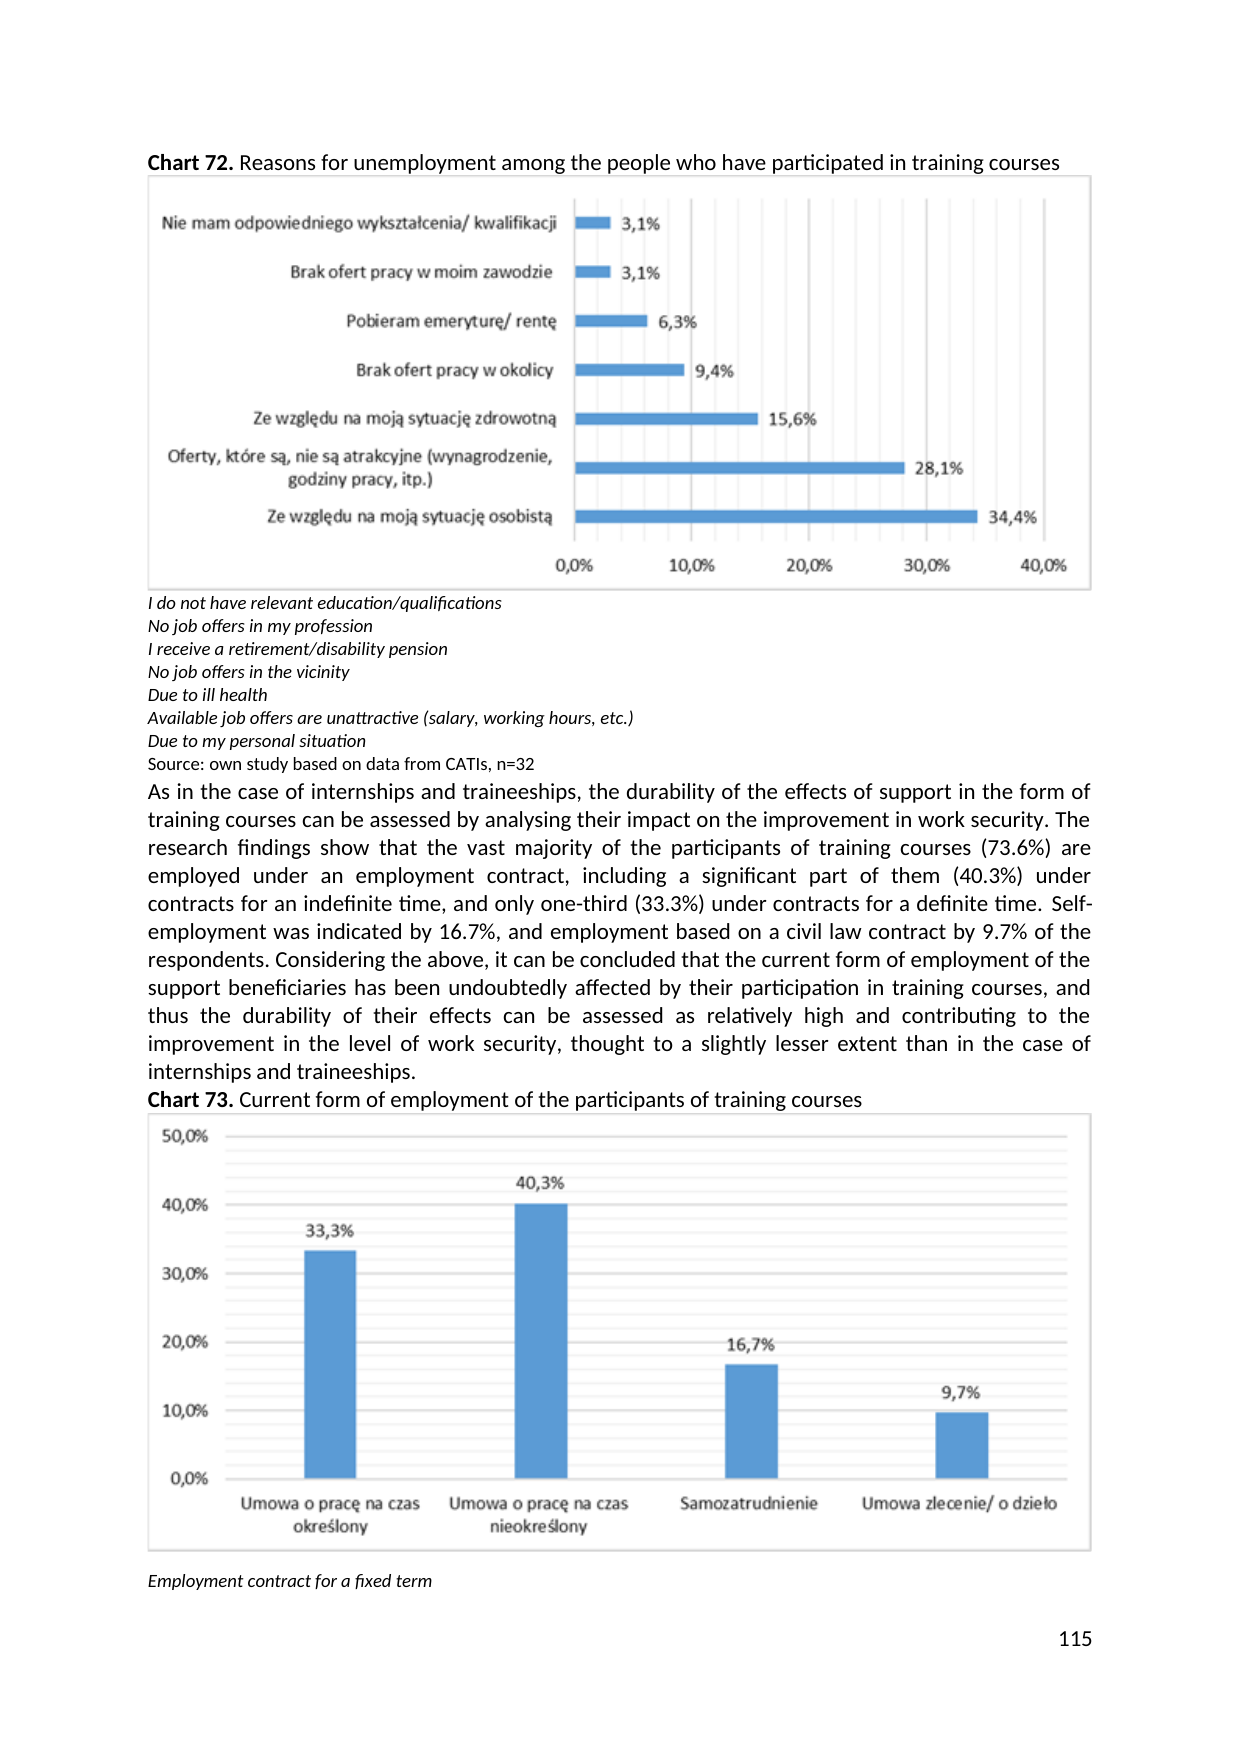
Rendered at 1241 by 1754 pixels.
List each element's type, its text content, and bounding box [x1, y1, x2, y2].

text As in the case of internships and traineeships, the durability of the effects of support in the form of training courses can be assessed by analysing their impact on the improvement in work security. The research findings show that the vast majority of the participants of training courses (73.6%) are employed under an employment contract, including a significant part of them (40.3%) under contracts for an indefinite time, and only one-third (33.3%) under contracts for a definite time. Self-employment was indicated by 16.7%, and employment based on a civil law contract by 9.7% of the respondents. Considering the above, it can be concluded that the current form of employment of the support beneficiaries has been undoubtedly affected by their participation in training courses, and thus the durability of their effects can be assessed as relatively high and contributing to the improvement in the level of work security, thought to a slightly lesser extent than in the case of internships and traineeships. [148, 889, 1093, 1085]
text Due to my personal situation [148, 729, 1093, 752]
text Due to ill health [148, 683, 1093, 706]
text No job offers in the vicinity [148, 660, 1093, 683]
text I do not have relevant education/qualifications [148, 592, 1093, 614]
text I receive a retirement/disability pension [148, 637, 1093, 660]
picture [147, 175, 1093, 592]
text Available job offers are unattractive (salary, working hours, etc.) [148, 706, 1093, 729]
picture [147, 1113, 1093, 1553]
text No job offers in my profession [148, 614, 1093, 637]
list Employment contract for a fixed term [148, 1569, 1093, 1592]
text Source: own study based on data from CATIs, n=32 [148, 752, 1093, 774]
text Chart 73. Current form of employment of the participants of training courses [148, 1085, 1093, 1113]
text Chart 72. Reasons for unemployment among the people who have participated in training courses [148, 148, 1093, 175]
